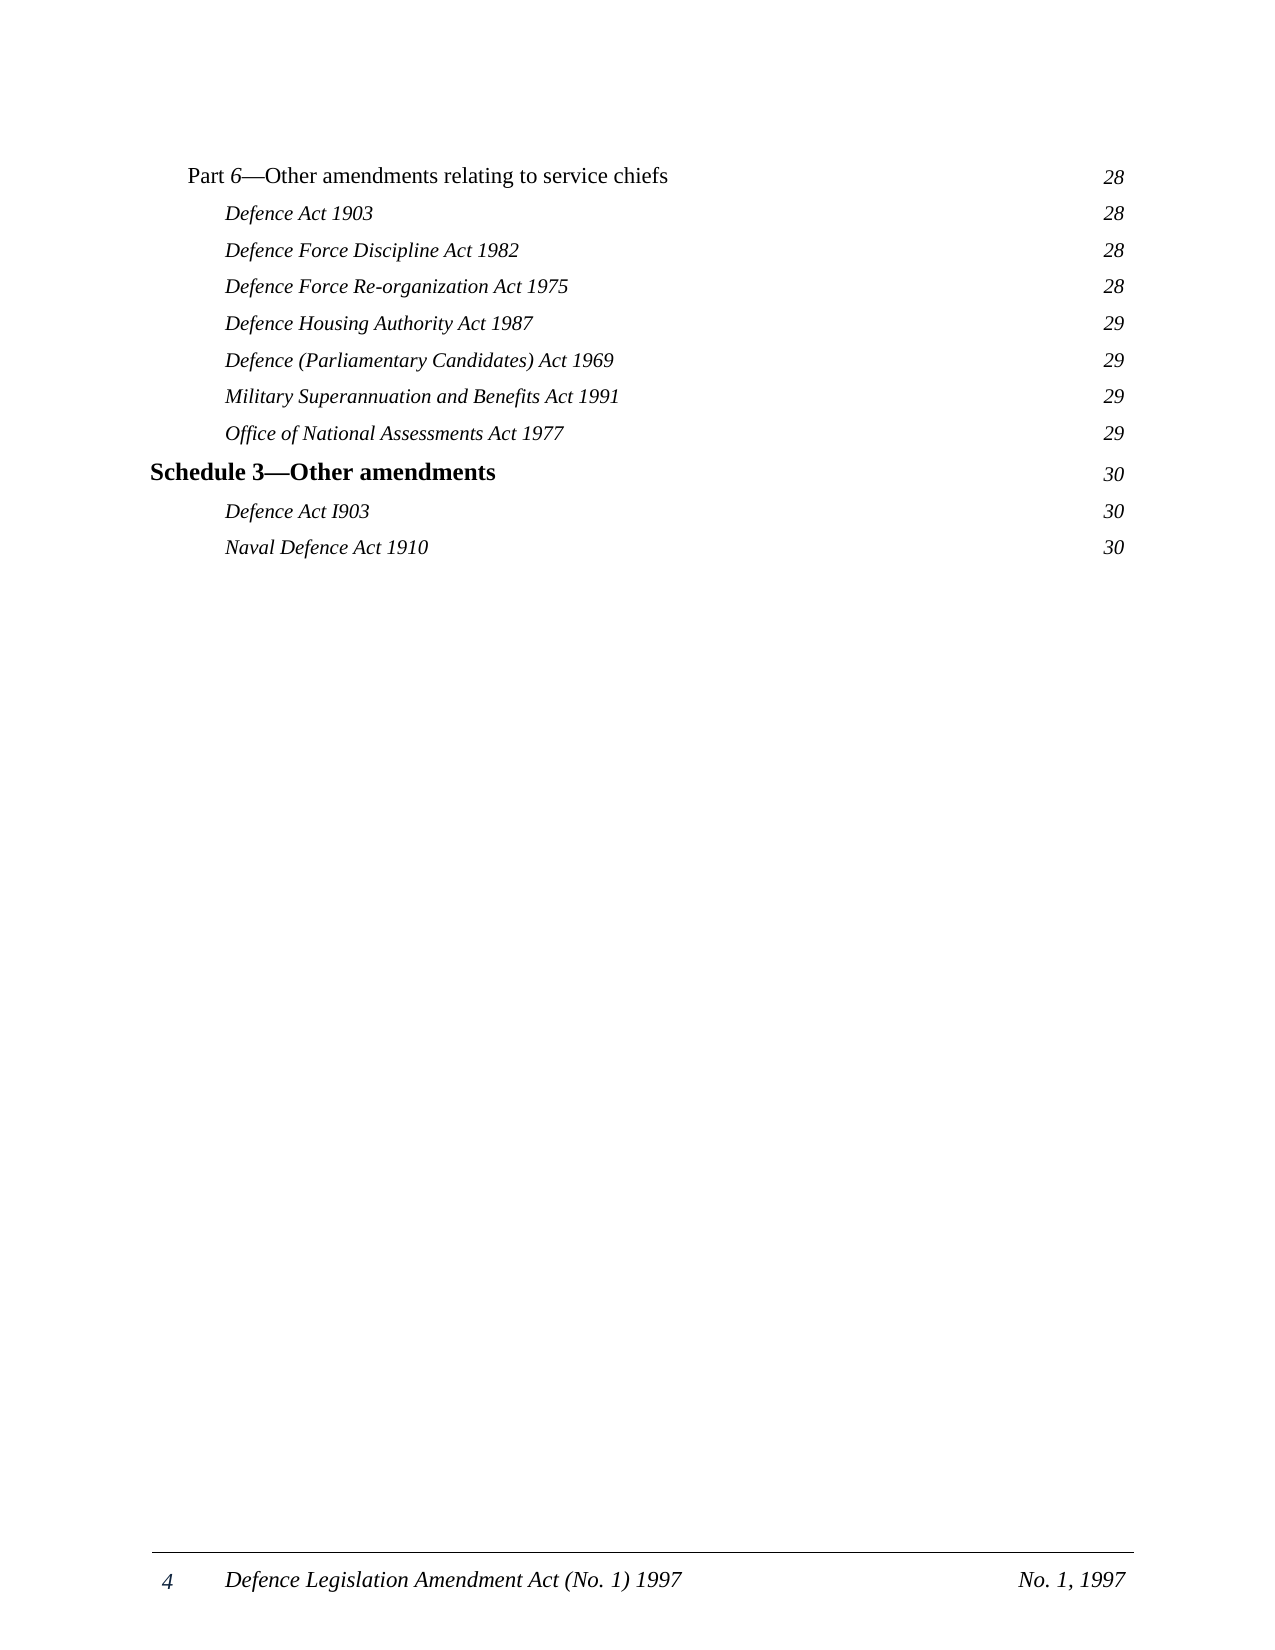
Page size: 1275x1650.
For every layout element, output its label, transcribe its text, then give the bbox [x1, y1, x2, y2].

table_header 28 [1050, 150, 1125, 189]
table_cell Office of National Assessments Act 1977 [149, 408, 1050, 445]
table_cell 28 [1050, 225, 1125, 262]
table_cell 29 [1050, 372, 1125, 408]
table_cell Defence Housing Authority Act 1987 [149, 299, 1050, 335]
table_cell 30 [1050, 523, 1125, 559]
table_cell Defence Act 1903 [149, 189, 1050, 225]
table_cell Military Superannuation and Benefits Act 1991 [149, 372, 1050, 408]
table_cell Naval Defence Act 1910 [149, 523, 1050, 559]
table_cell 29 [1050, 299, 1125, 335]
table_cell 29 [1050, 408, 1125, 445]
table_cell Defence (Parliamentary Candidates) Act 1969 [149, 335, 1050, 372]
table_cell Schedule 3—Other amendments [149, 445, 1050, 486]
table_cell Defence Act I903 [149, 486, 1050, 523]
table_header Part 6—Other amendments relating to service chiefs [149, 150, 1050, 189]
table_cell Defence Force Discipline Act 1982 [149, 225, 1050, 262]
table_cell 30 [1050, 486, 1125, 523]
table_cell 28 [1050, 189, 1125, 225]
table_cell 30 [1050, 445, 1125, 486]
table_cell Defence Force Re-organization Act 1975 [149, 262, 1050, 298]
table_cell 28 [1050, 262, 1125, 298]
table_cell 29 [1050, 335, 1125, 372]
